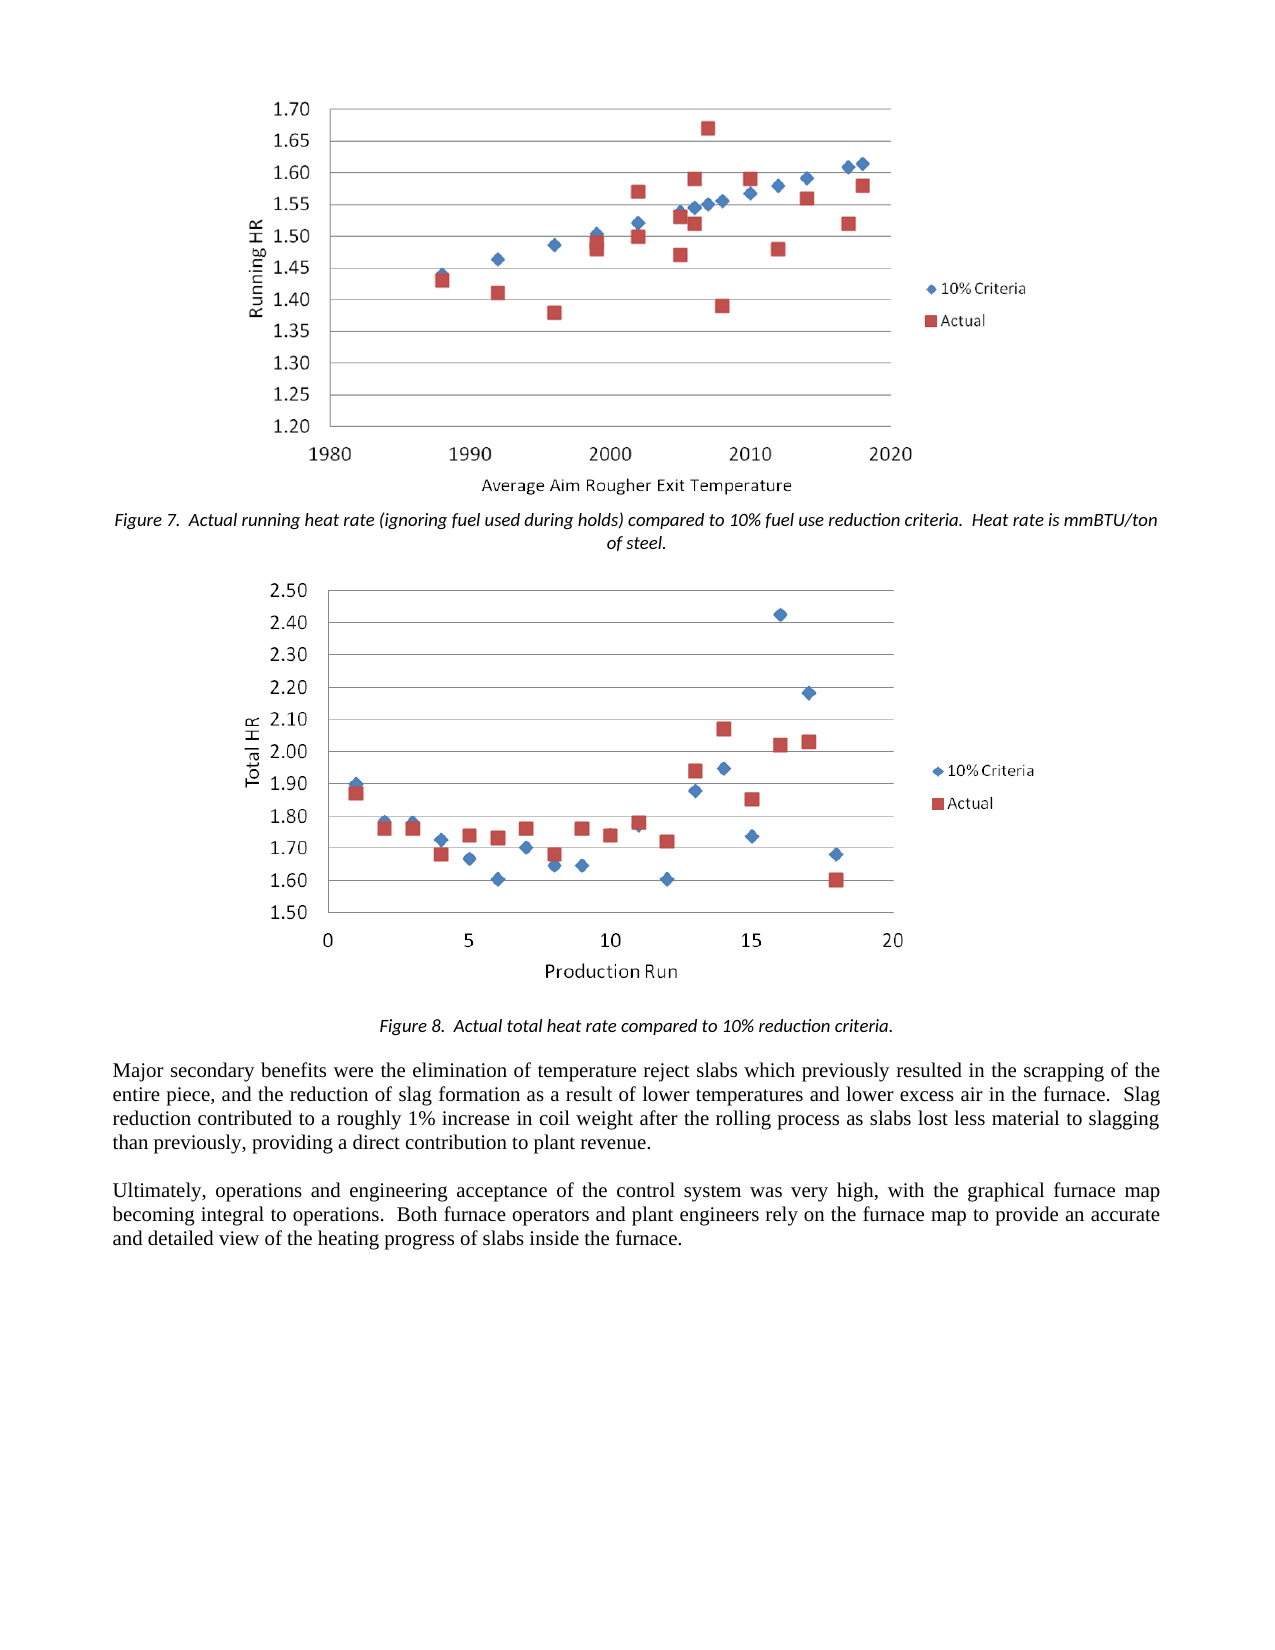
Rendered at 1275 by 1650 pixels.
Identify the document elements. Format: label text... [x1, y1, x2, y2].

text Ultimately, operations and engineering acceptance of the control system was very high, with the graphical furnace map becoming integral to operations. Both furnace operators and plant engineers rely on the furnace map to provide an accurate and detailed view of the heating progress of slabs inside the furnace. [112, 1178, 1162, 1250]
text Figure 8. Actual total heat rate compared to 10% reduction criteria. [112, 1014, 1162, 1037]
text Major secondary benefits were the elimination of temperature reject slabs which previously resulted in the scrapping of the entire piece, and the reduction of slag formation as a result of lower temperatures and lower excess air in the furnace. Slag reduction contributed to a roughly 1% increase in coil weight after the rolling process as slabs lost less material to slagging than previously, providing a direct contribution to plant revenue. [112, 1058, 1162, 1154]
picture [229, 574, 1046, 989]
text Figure 7. Actual running heat rate (ignoring fuel used during holds) compared to 10% fuel use reduction criteria. Heat rate is mmBTU/ton of steel. [112, 508, 1162, 554]
picture [240, 75, 1035, 508]
